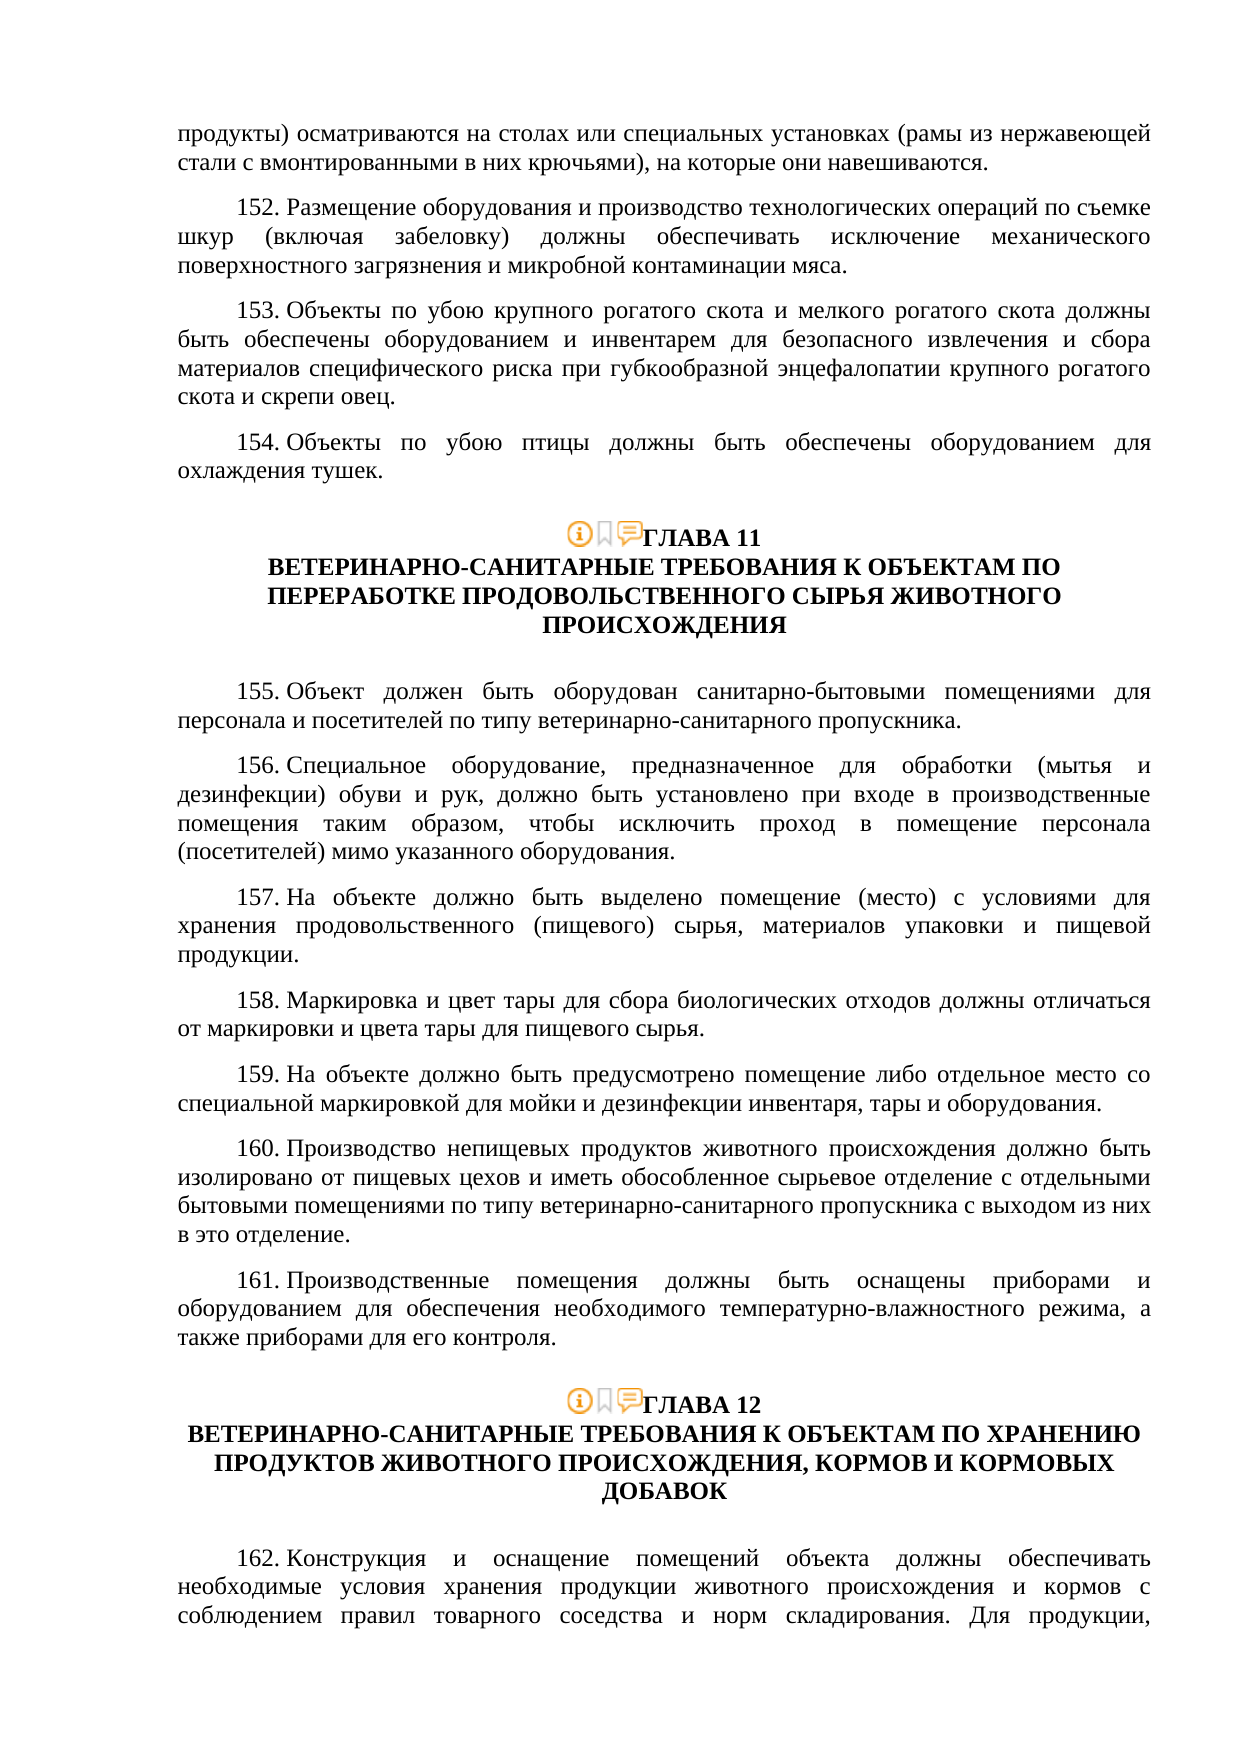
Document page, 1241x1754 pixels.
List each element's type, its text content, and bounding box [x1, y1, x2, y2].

text 153. Объекты по убою крупного рогатого скота и мелкого рогатого скота должны быть обеспечены оборудованием и инвентарем для безопасного извлечения и сбора материалов специфического риска при губкообразной энцефалопатии крупного рогатого скота и скрепи овец. [177, 295, 1152, 410]
text ГЛАВА 12 ВЕТЕРИНАРНО-САНИТАРНЫЕ ТРЕБОВАНИЯ К ОБЪЕКТАМ ПО ХРАНЕНИЮ ПРОДУКТОВ ЖИВОТНОГО ПРОИСХОЖДЕНИЯ, КОРМОВ И КОРМОВЫХ ДОБАВОК [177, 1388, 1152, 1505]
text 157. На объекте должно быть выделено помещение (место) с условиями для хранения продовольственного (пищевого) сырья, материалов упаковки и пищевой продукции. [177, 882, 1152, 968]
text 159. На объекте должно быть предусмотрено помещение либо отдельное место со специальной маркировкой для мойки и дезинфекции инвентаря, тары и оборудования. [177, 1059, 1152, 1116]
text ГЛАВА 11 ВЕТЕРИНАРНО-САНИТАРНЫЕ ТРЕБОВАНИЯ К ОБЪЕКТАМ ПО ПЕРЕРАБОТКЕ ПРОДОВОЛЬСТВЕННОГО СЫРЬЯ ЖИВОТНОГО ПРОИСХОЖДЕНИЯ [177, 522, 1152, 638]
text 154. Объекты по убою птицы должны быть обеспечены оборудованием для охлаждения тушек. [177, 427, 1152, 484]
picture [567, 1388, 643, 1414]
text 161. Производственные помещения должны быть оснащены приборами и оборудованием для обеспечения необходимого температурно-влажностного режима, а также приборами для его контроля. [177, 1265, 1152, 1351]
picture [567, 521, 643, 547]
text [177, 1543, 1152, 1629]
text 156. Специальное оборудование, предназначенное для обработки (мытья и дезинфекции) обуви и рук, должно быть установлено при входе в производственные помещения таким образом, чтобы исключить проход в помещение персонала (посетителей) мимо указанного оборудования. [177, 750, 1152, 865]
text 155. Объект должен быть оборудован санитарно-бытовыми помещениями для персонала и посетителей по типу ветеринарно-санитарного пропускника. [177, 676, 1152, 733]
text 160. Производство непищевых продуктов животного происхождения должно быть изолировано от пищевых цехов и иметь обособленное сырьевое отделение с отдельными бытовыми помещениями по типу ветеринарно-санитарного пропускника с выходом из них в это отделение. [177, 1133, 1152, 1248]
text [177, 118, 1152, 176]
text 158. Маркировка и цвет тары для сбора биологических отходов должны отличаться от маркировки и цвета тары для пищевого сырья. [177, 985, 1152, 1042]
text 152. Размещение оборудования и производство технологических операций по съемке шкур (включая забеловку) должны обеспечивать исключение механического поверхностного загрязнения и микробной контаминации мяса. [177, 192, 1152, 278]
